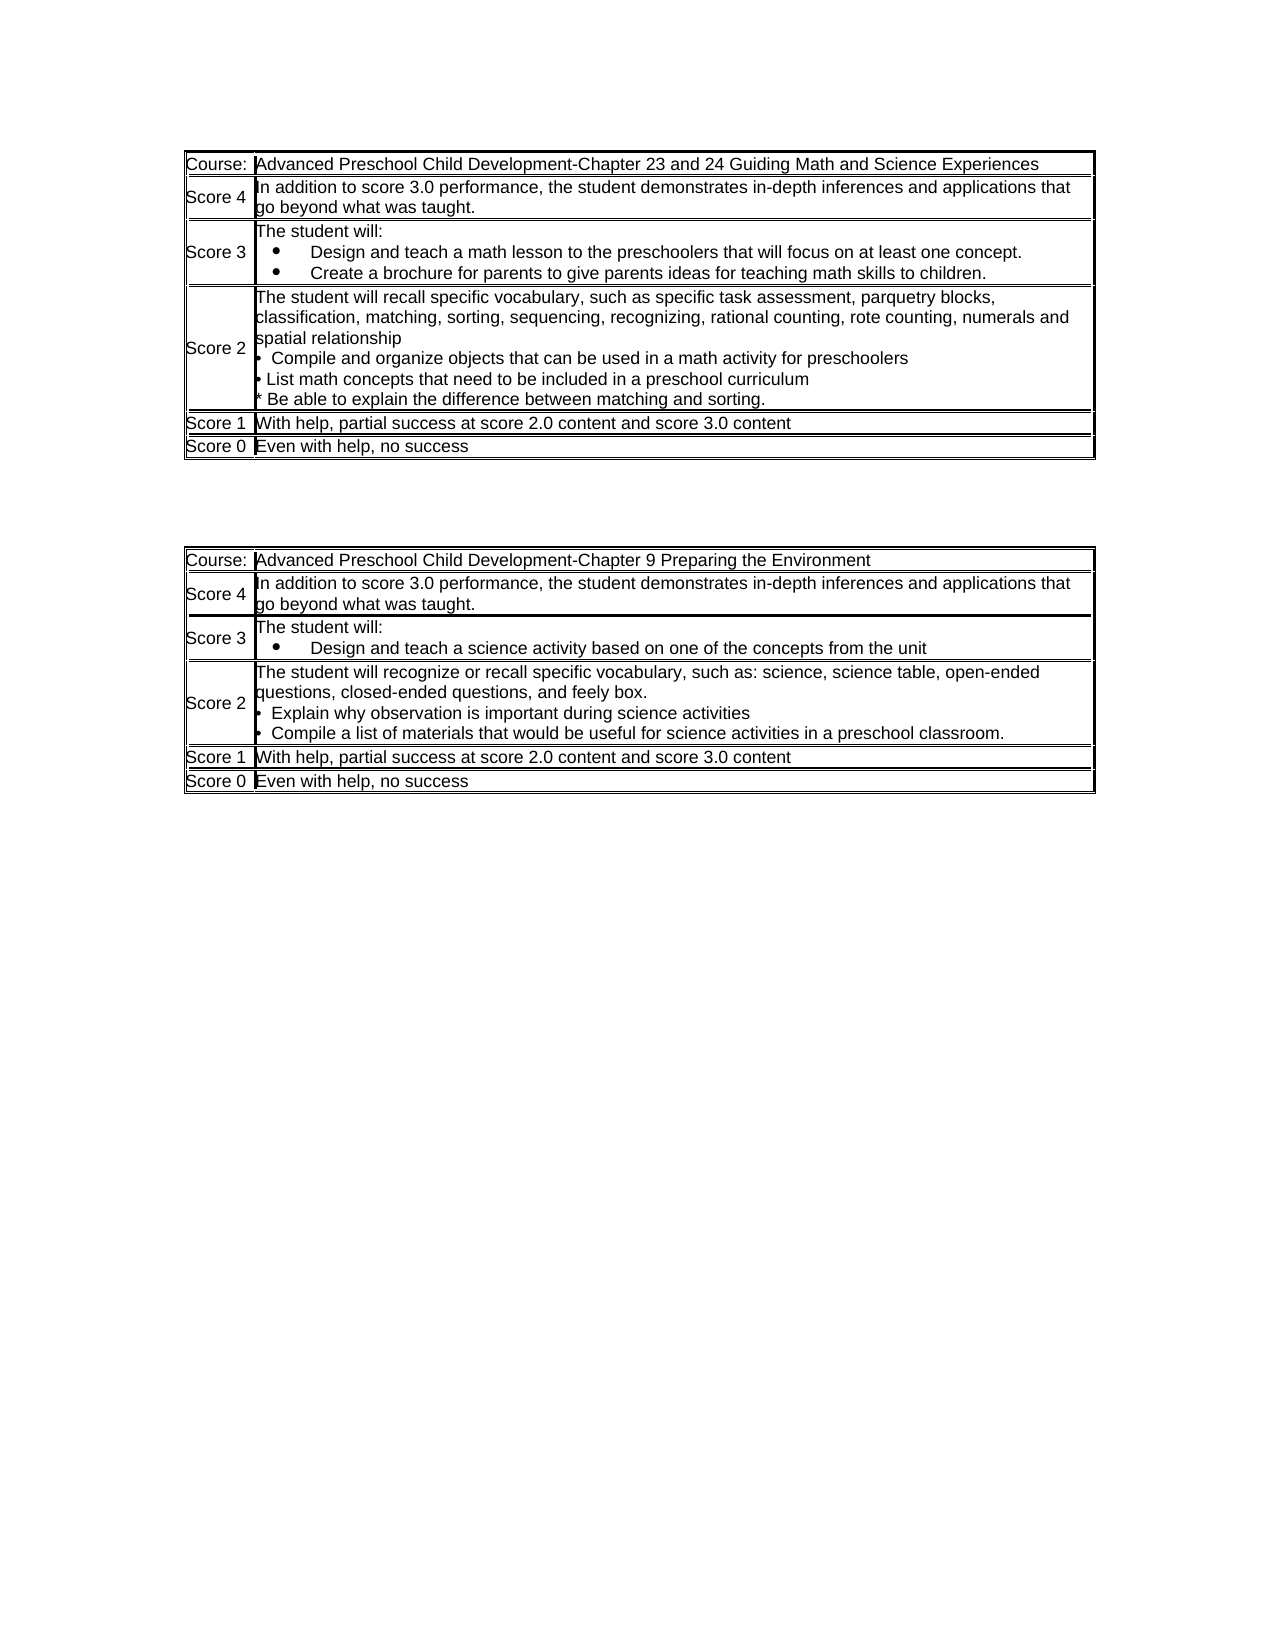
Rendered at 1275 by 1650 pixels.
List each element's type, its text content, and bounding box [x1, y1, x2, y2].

table_cell The student will: Design and teach a math lesson to the preschoolers that will focus on at least one concept. Create a brochure for parents to give parents ideas for teaching math skills to children. [255, 218, 1094, 284]
table_cell In addition to score 3.0 performance, the student demonstrates in-depth inferences and applications that go beyond what was taught. [255, 570, 1094, 614]
table_cell With help, partial success at score 2.0 content and score 3.0 content [257, 409, 1094, 433]
table_cell Score 0 [187, 767, 255, 791]
table_header Course: [187, 152, 255, 174]
table_cell Score 1 [187, 409, 254, 433]
table_cell Score 4 [185, 570, 255, 614]
table_cell Even with help, no success [255, 767, 1094, 791]
table_cell The student will: Design and teach a science activity based on one of the concepts from the unit [257, 614, 1093, 659]
table_cell Even with help, no success [255, 433, 1094, 457]
table_cell Score 2 [185, 284, 255, 409]
table_cell Score 2 [185, 659, 255, 743]
table_header Advanced Preschool Child Development-Chapter 9 Preparing the Environment [255, 550, 1093, 570]
table_cell Score 0 [187, 433, 255, 457]
table_header Course: [187, 548, 255, 570]
table_cell In addition to score 3.0 performance, the student demonstrates in-depth inferences and applications that go beyond what was taught. [255, 174, 1094, 218]
table_cell The student will recall specific vocabulary, such as specific task assessment, parquetry blocks, classification, matching, sorting, sequencing, recognizing, rational counting, rote counting, numerals and spatial relationship • Compile and organize objects that can be used in a math activity for preschoolers • List math concepts that need to be included in a preschool curriculum * Be able to explain the difference between matching and sorting. [255, 284, 1094, 409]
table_cell Score 3 [187, 614, 254, 659]
table_cell With help, partial success at score 2.0 content and score 3.0 content [257, 744, 1094, 767]
table_cell Score 1 [187, 744, 254, 767]
table_header Advanced Preschool Child Development-Chapter 23 and 24 Guiding Math and Science Experiences [255, 153, 1093, 174]
table_cell Score 4 [185, 174, 255, 218]
table_cell Score 3 [185, 218, 255, 284]
table_cell The student will recognize or recall specific vocabulary, such as: science, science table, open-ended questions, closed-ended questions, and feely box. • Explain why observation is important during science activities • Compile a list of materials that would be useful for science activities in a preschool classroom. [255, 659, 1094, 743]
